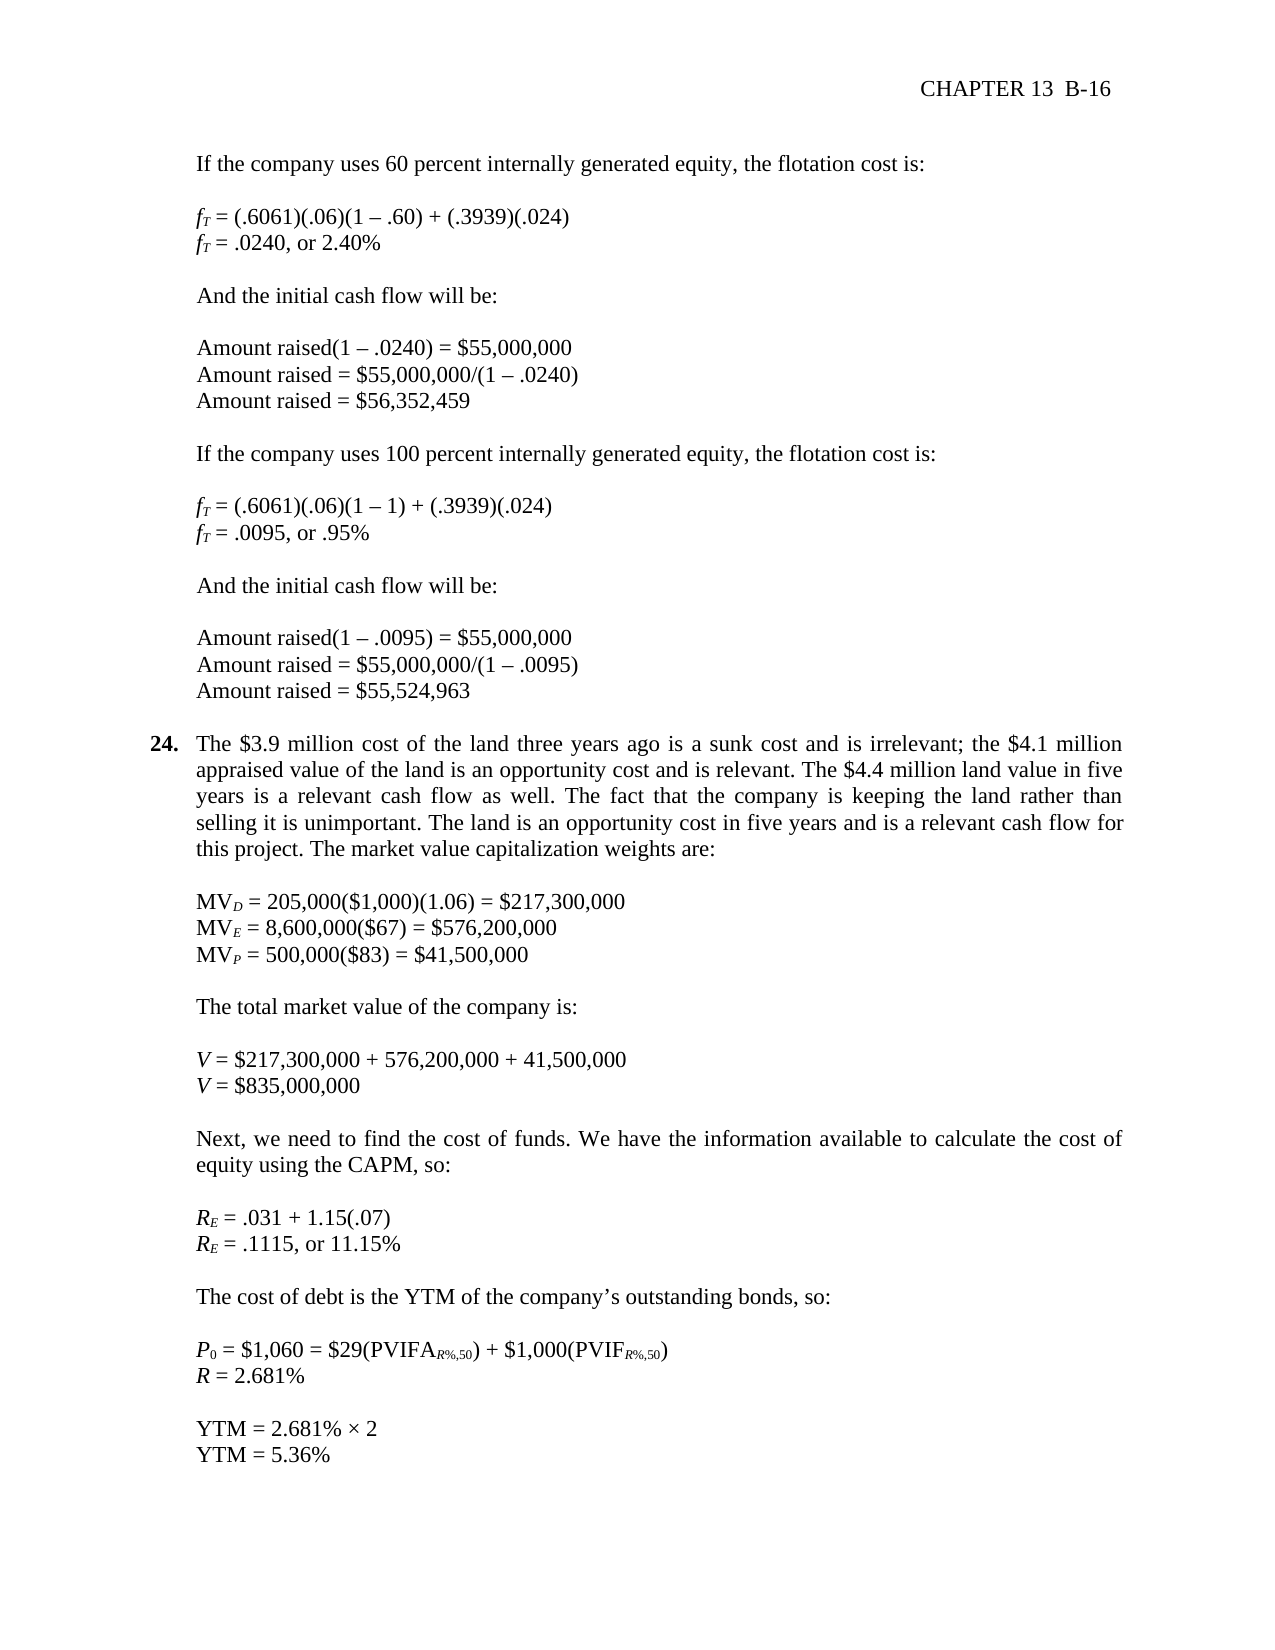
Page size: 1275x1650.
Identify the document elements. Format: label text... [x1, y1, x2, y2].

text If the company uses 60 percent internally generated equity, the flotation cost is: [150, 150, 1125, 176]
text Next, we need to find the cost of funds. We have the information available to calculate the cost of equity using the CAPM, so: [150, 1125, 1125, 1178]
text fT = .0095, or .95% [150, 519, 1125, 545]
text YTM = 5.36% [150, 1441, 1125, 1468]
text fT = (.6061)(.06)(1 – 1) + (.3939)(.024) [150, 493, 1125, 519]
text 24. The $3.9 million cost of the land three years ago is a sunk cost and is irrelevant; the $4.1 million appraised value of the land is an opportunity cost and is relevant. The $4.4 million land value in five years is a relevant cash flow as well. The fact that the company is keeping the land rather than selling it is unimportant. The land is an opportunity cost in five years and is a relevant cash flow for this project. The market value capitalization weights are: [150, 730, 1125, 862]
text RE = .031 + 1.15(.07) [150, 1204, 1125, 1231]
text And the initial cash flow will be: [150, 282, 1125, 308]
text V = $217,300,000 + 576,200,000 + 41,500,000 [150, 1046, 1125, 1072]
text YTM = 2.681% × 2 [150, 1415, 1125, 1441]
text The cost of debt is the YTM of the company’s outstanding bonds, so: [150, 1283, 1125, 1309]
text V = $835,000,000 [150, 1072, 1125, 1099]
text R = 2.681% [150, 1362, 1125, 1389]
text Amount raised = $55,000,000/(1 – .0095) [150, 651, 1125, 677]
text Amount raised(1 – .0240) = $55,000,000 [150, 334, 1125, 361]
text The total market value of the company is: [150, 993, 1125, 1020]
text RE = .1115, or 11.15% [150, 1231, 1125, 1257]
text Amount raised = $56,352,459 [150, 387, 1125, 413]
text Amount raised(1 – .0095) = $55,000,000 [150, 624, 1125, 651]
text MVE = 8,600,000($67) = $576,200,000 [150, 914, 1125, 941]
text Amount raised = $55,000,000/(1 – .0240) [150, 361, 1125, 387]
text If the company uses 100 percent internally generated equity, the flotation cost is: [150, 440, 1125, 466]
text P0 = $1,060 = $29(PVIFAR%,50) + $1,000(PVIFR%,50) [150, 1336, 1125, 1362]
text fT = (.6061)(.06)(1 – .60) + (.3939)(.024) [150, 203, 1125, 229]
text fT = .0240, or 2.40% [150, 229, 1125, 255]
text MVD = 205,000($1,000)(1.06) = $217,300,000 [150, 888, 1125, 914]
text MVP = 500,000($83) = $41,500,000 [150, 941, 1125, 967]
text And the initial cash flow will be: [150, 572, 1125, 598]
text Amount raised = $55,524,963 [150, 677, 1125, 703]
